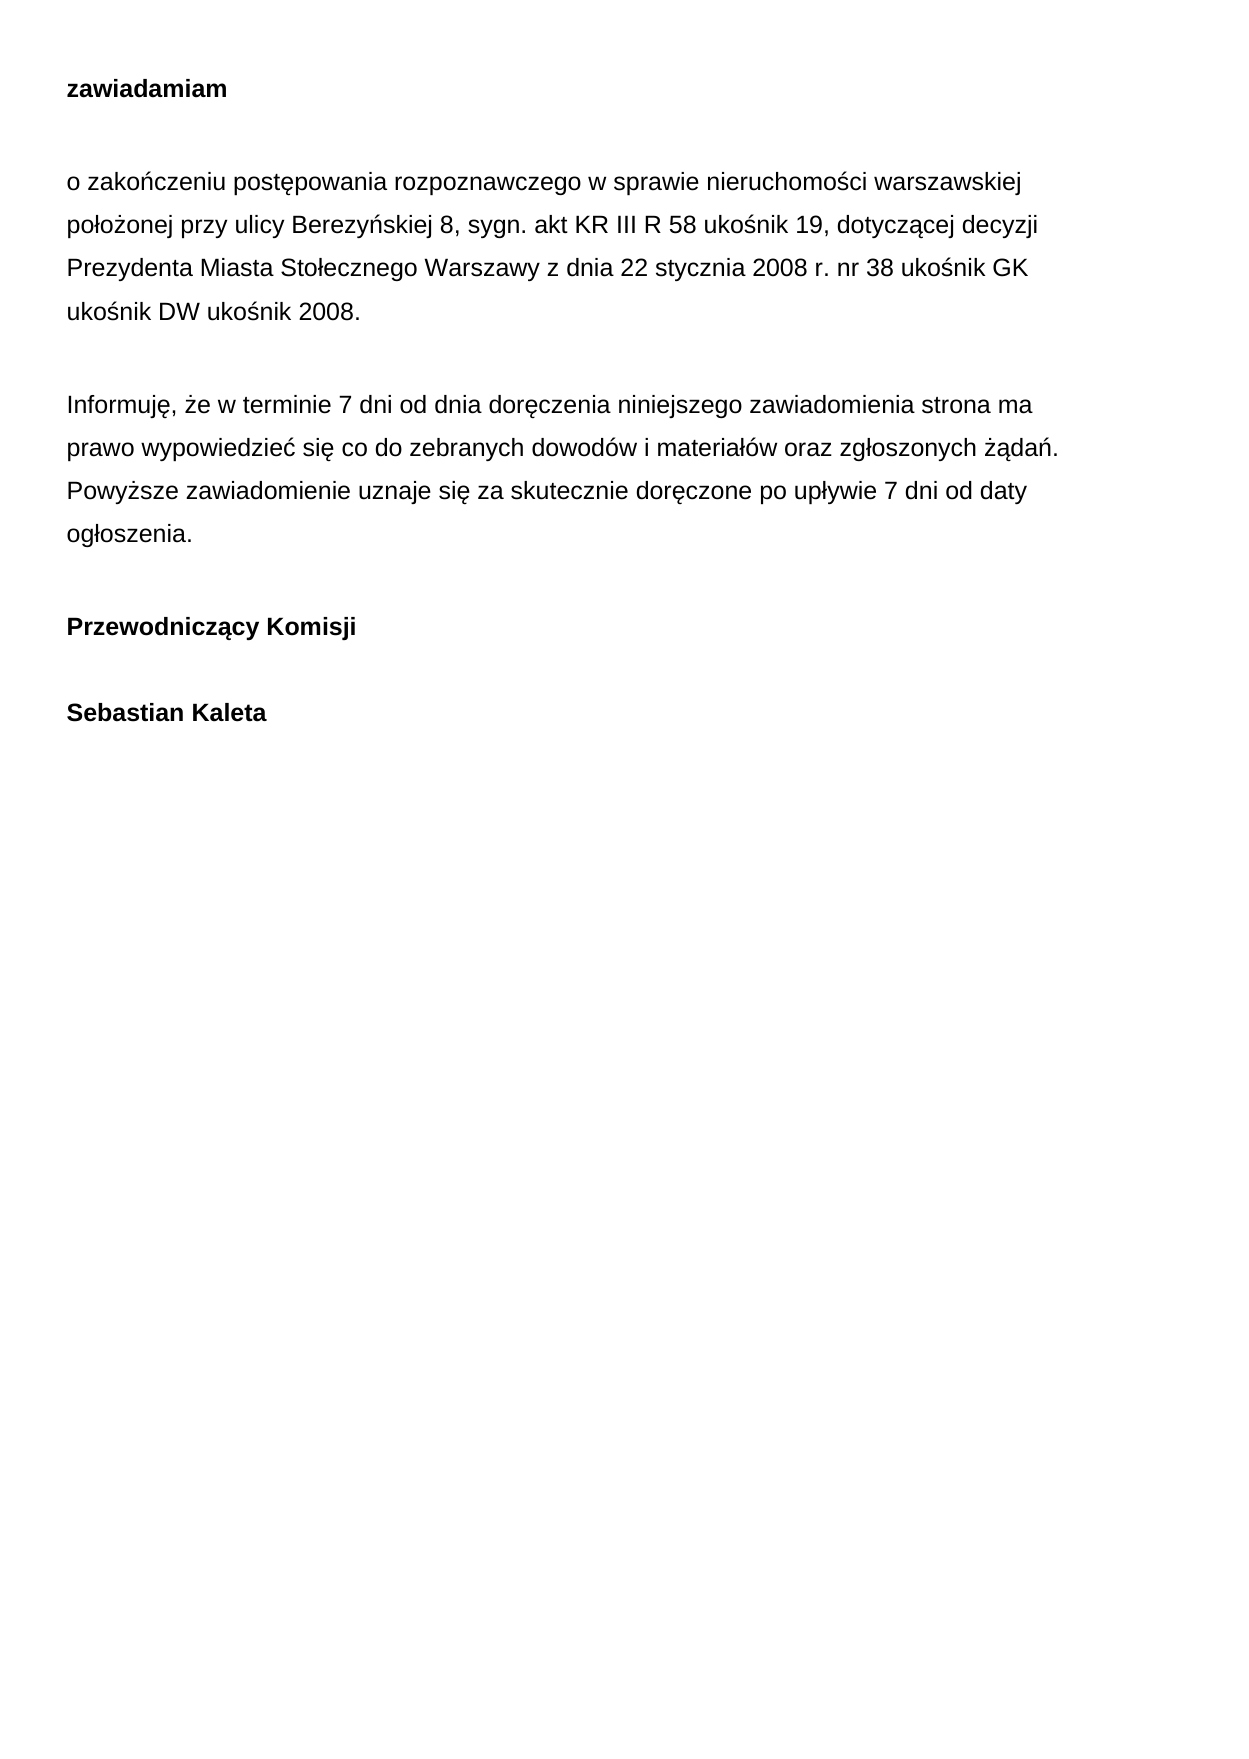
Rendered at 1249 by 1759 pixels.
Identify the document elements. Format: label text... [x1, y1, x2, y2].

text Sebastian Kaleta [66, 698, 1074, 727]
text zawiadamiam [66, 74, 1074, 103]
text Informuję, że w terminie 7 dni od dnia doręczenia niniejszego zawiadomienia strona ma prawo wypowiedzieć się co do zebranych dowodów i materiałów oraz zgłoszonych żądań. Powyższe zawiadomienie uznaje się za skutecznie doręczone po upływie 7 dni od daty ogłoszenia. [66, 389, 1074, 548]
text o zakończeniu postępowania rozpoznawczego w sprawie nieruchomości warszawskiej położonej przy ulicy Berezyńskiej 8, sygn. akt KR III R 58 ukośnik 19, dotyczącej decyzji Prezydenta Miasta Stołecznego Warszawy z dnia 22 stycznia 2008 r. nr 38 ukośnik GK ukośnik DW ukośnik 2008. [66, 167, 1074, 325]
text Przewodniczący Komisji [66, 612, 1074, 641]
